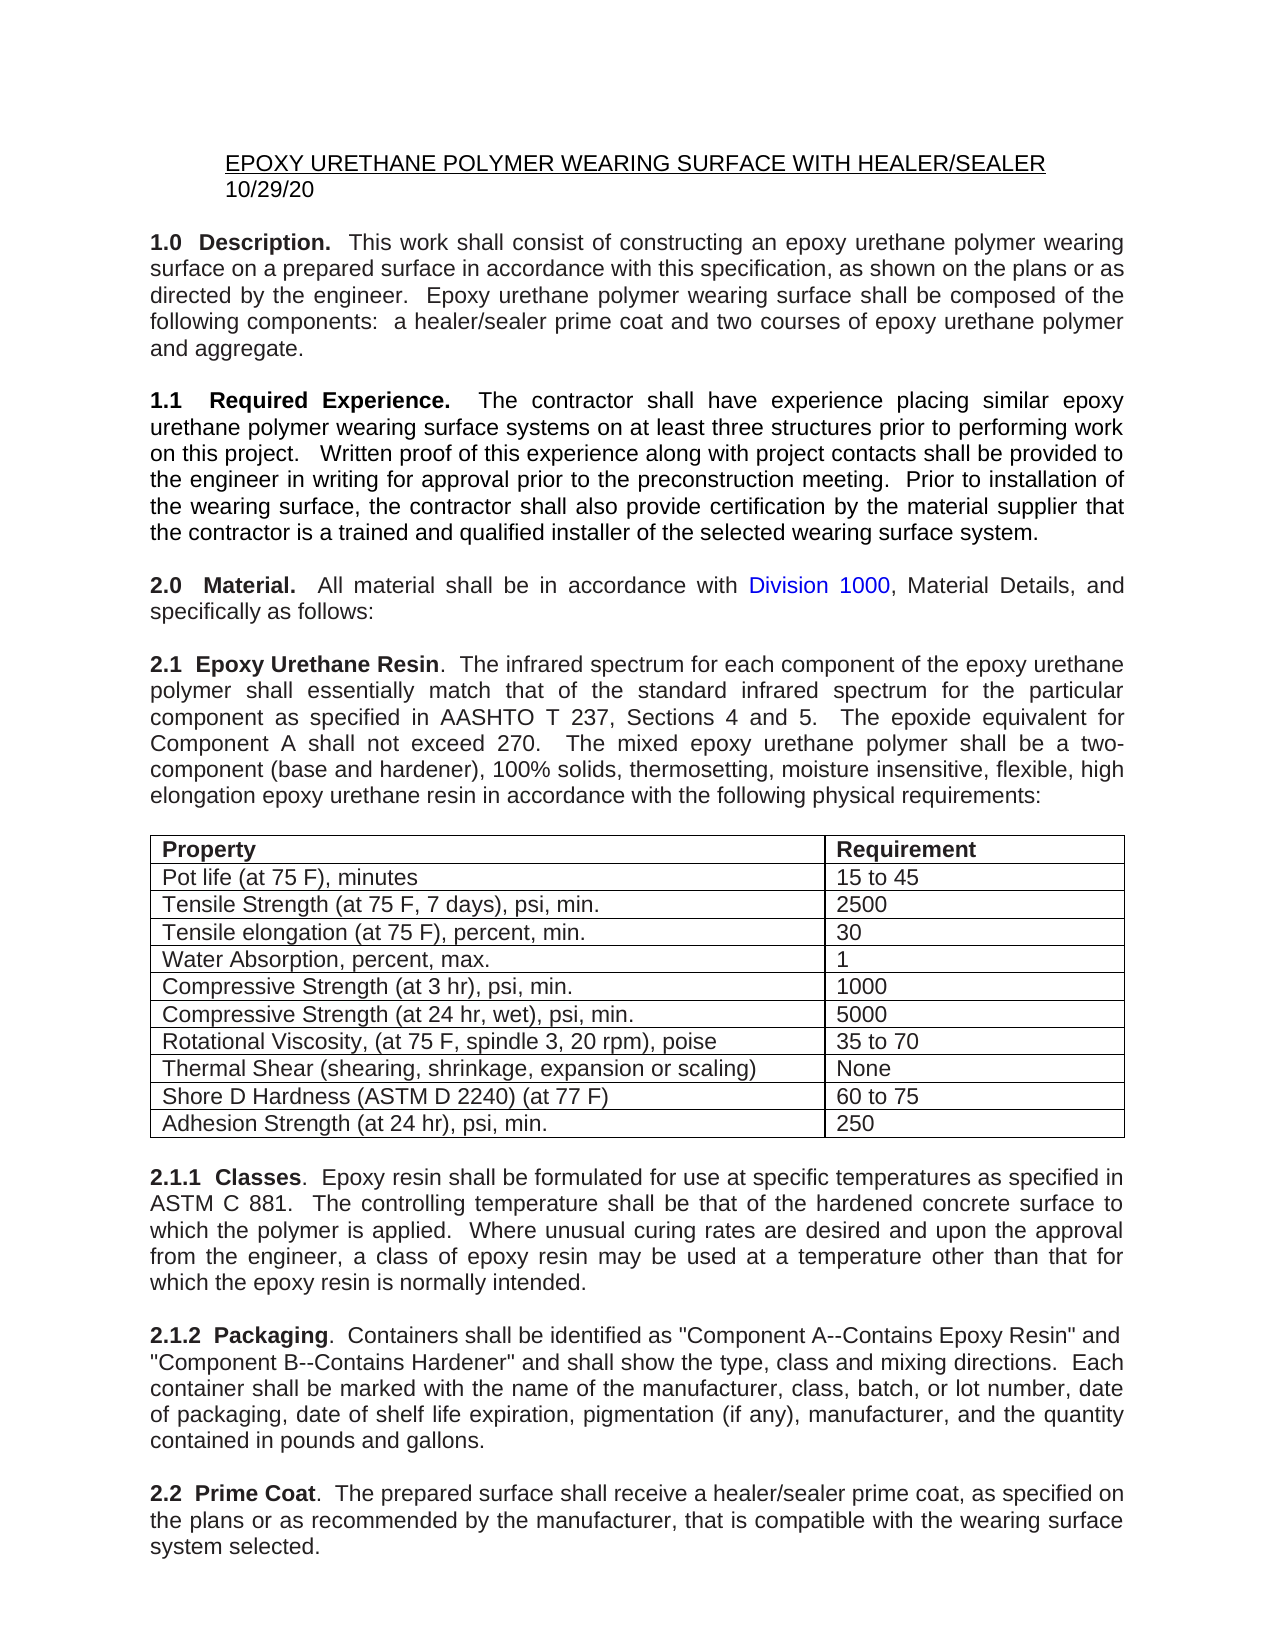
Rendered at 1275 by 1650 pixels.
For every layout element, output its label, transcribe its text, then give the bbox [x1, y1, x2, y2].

text 2.1.1 Classes. Epoxy resin shall be formulated for use at specific temperatures as specified in ASTM C 881. The controlling temperature shall be that of the hardened concrete surface to which the polymer is applied. Where unusual curing rates are desired and upon the approval from the engineer, a class of epoxy resin may be used at a temperature other than that for which the epoxy resin is normally intended. [150, 1164, 1125, 1296]
table_cell Tensile elongation (at 75 F), percent, min. [151, 919, 824, 945]
text 2.2 Prime Coat. The prepared surface shall receive a healer/sealer prime coat, as specified on the plans or as recommended by the manufacturer, that is compatible with the wearing surface system selected. [150, 1480, 1125, 1559]
text "Component B--Contains Hardener" and shall show the type, class and mixing directions. Each container shall be marked with the name of the manufacturer, class, batch, or lot number, date of packaging, date of shelf life expiration, pigmentation (if any), manufacturer, and the quantity contained in pounds and gallons. [150, 1348, 1125, 1454]
table_cell Tensile Strength (at 75 F, 7 days), psi, min. [151, 891, 824, 917]
table_cell 30 [826, 919, 1124, 945]
table_cell Thermal Shear (shearing, shrinkage, expansion or scaling) [151, 1055, 824, 1082]
table_cell Pot life (at 75 F), minutes [151, 864, 824, 890]
table_cell Compressive Strength (at 3 hr), psi, min. [151, 973, 824, 999]
text 2.1 Epoxy Urethane Resin. The infrared spectrum for each component of the epoxy urethane polymer shall essentially match that of the standard infrared spectrum for the particular component as specified in AASHTO T 237, Sections 4 and 5. The epoxide equivalent for Component A shall not exceed 270. The mixed epoxy urethane polymer shall be a two-component (base and hardener), 100% solids, thermosetting, moisture insensitive, flexible, high elongation epoxy urethane resin in accordance with the following physical requirements: [150, 651, 1125, 809]
table_header Requirement [826, 836, 1124, 863]
text EPOXY URETHANE POLYMER WEARING SURFACE WITH HEALER/SEALER 10/29/20 [150, 150, 1125, 203]
table_cell Water Absorption, percent, max. [151, 946, 824, 972]
text 1.0 Description. This work shall consist of constructing an epoxy urethane polymer wearing surface on a prepared surface in accordance with this specification, as shown on the plans or as directed by the engineer. Epoxy urethane polymer wearing surface shall be composed of the following components: a healer/sealer prime coat and two courses of epoxy urethane polymer and aggregate. [150, 229, 1125, 361]
table_cell None [826, 1055, 1124, 1082]
table_cell 250 [826, 1110, 1124, 1137]
text 2.0 Material. All material shall be in accordance with Division 1000, Material Details, and specifically as follows: [150, 572, 1125, 624]
table_cell Adhesion Strength (at 24 hr), psi, min. [151, 1110, 824, 1137]
table_cell Shore D Hardness (ASTM D 2240) (at 77 F) [151, 1083, 824, 1109]
table_cell 2500 [826, 891, 1124, 917]
table_header Property [151, 836, 824, 863]
table_cell Rotational Viscosity, (at 75 F, spindle 3, 20 rpm), poise [151, 1028, 824, 1054]
table_cell Compressive Strength (at 24 hr, wet), psi, min. [151, 1001, 824, 1027]
table_cell 35 to 70 [826, 1028, 1124, 1054]
table_cell 5000 [826, 1001, 1124, 1027]
table_cell 15 to 45 [826, 864, 1124, 890]
text 2.1.2 Packaging. Containers shall be identified as "Component A--Contains Epoxy Resin" and [150, 1322, 1125, 1348]
table_cell 1 [826, 946, 1124, 972]
table_cell 1000 [826, 973, 1124, 999]
text 1.1 Required Experience. The contractor shall have experience placing similar epoxy urethane polymer wearing surface systems on at least three structures prior to performing work on this project. Written proof of this experience along with project contacts shall be provided to the engineer in writing for approval prior to the preconstruction meeting. Prior to installation of the wearing surface, the contractor shall also provide certification by the material supplier that the contractor is a trained and qualified installer of the selected wearing surface system. [150, 387, 1125, 545]
table_cell 60 to 75 [826, 1083, 1124, 1109]
